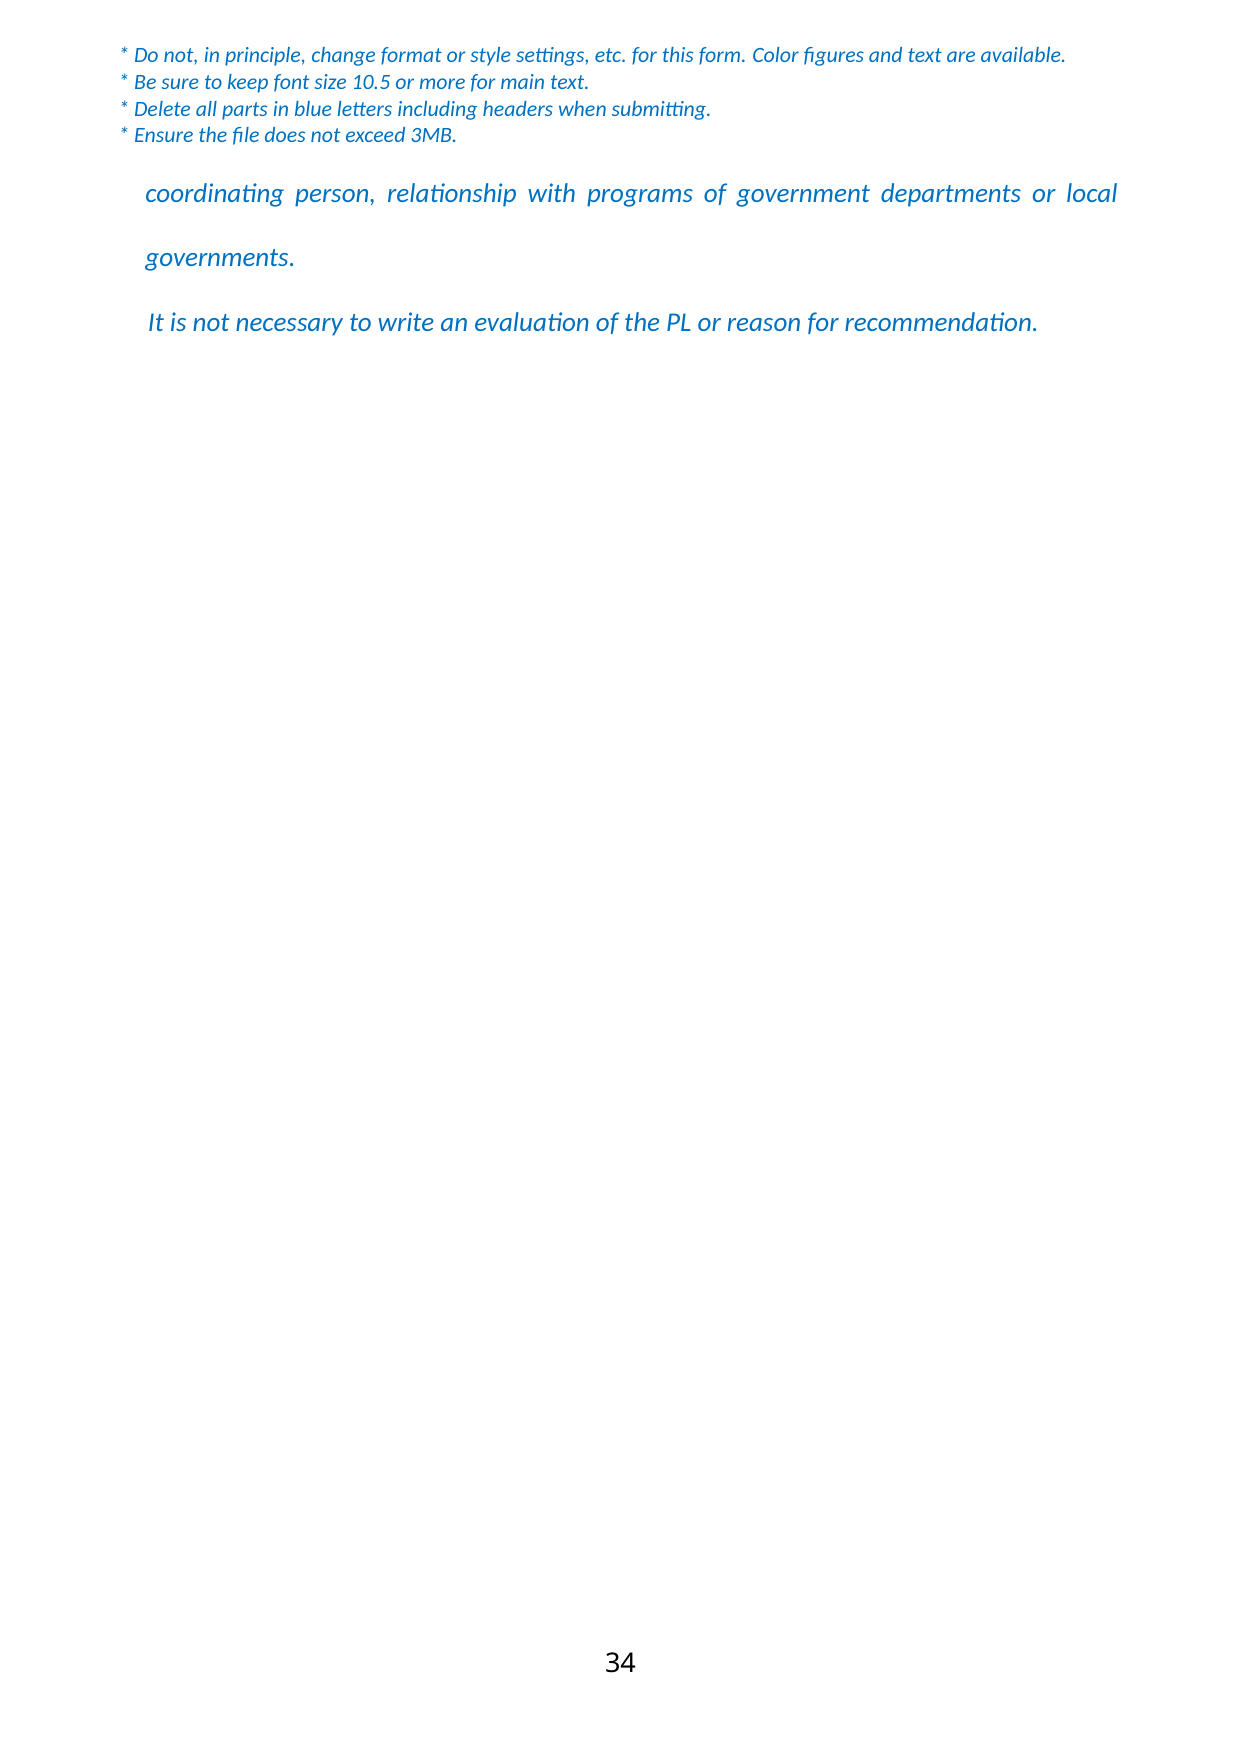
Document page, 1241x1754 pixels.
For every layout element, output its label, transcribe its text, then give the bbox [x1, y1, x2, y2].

text It is not necessary to write an evaluation of the PL or reason for recommendation. [145, 289, 1122, 353]
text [118, 161, 1122, 289]
